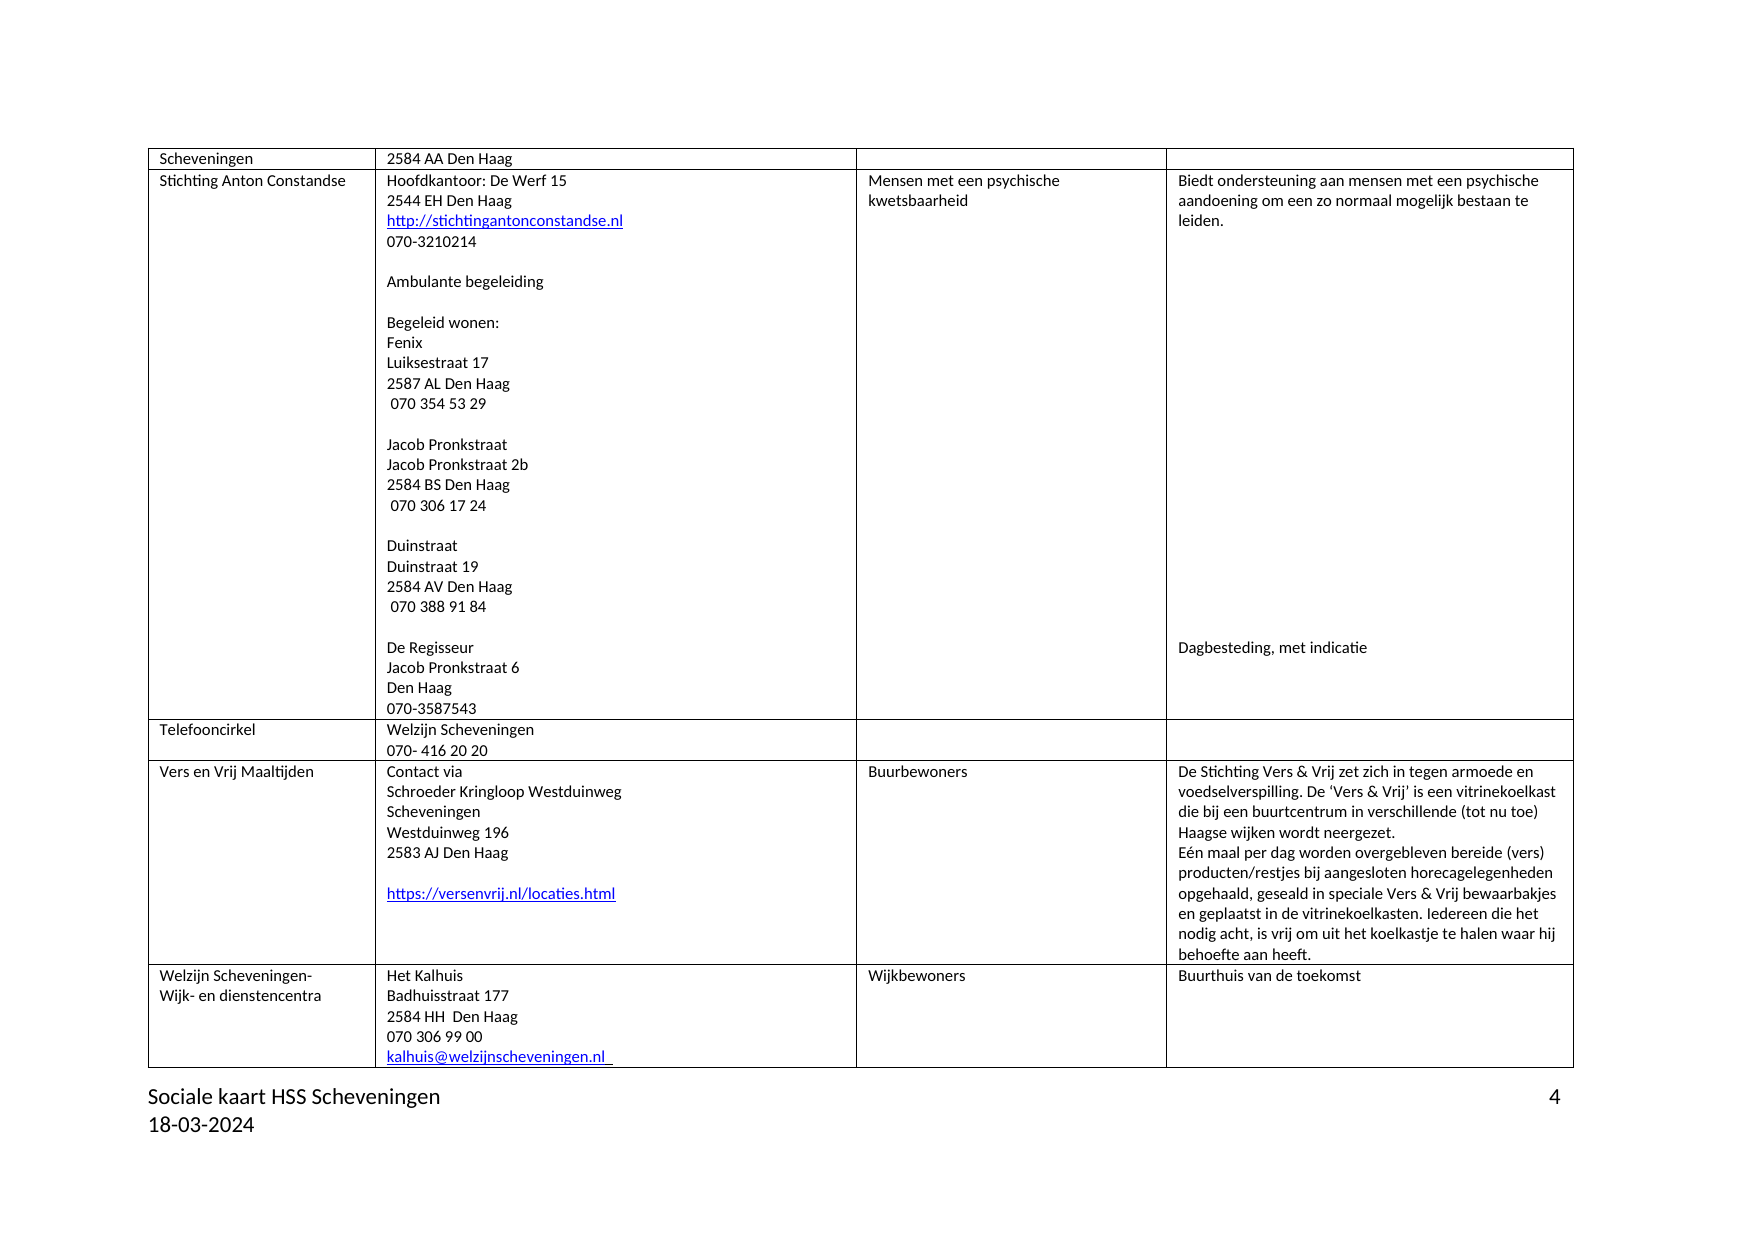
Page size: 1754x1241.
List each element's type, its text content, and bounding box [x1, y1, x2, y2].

table_cell Stichting Anton Constandse [149, 170, 375, 718]
table_cell Welzijn Scheveningen 070- 416 20 20 [376, 720, 856, 760]
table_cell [1167, 965, 1573, 1067]
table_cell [149, 149, 375, 169]
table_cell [376, 149, 856, 169]
table_cell Biedt ondersteuning aan mensen met een psychische aandoening om een zo normaal mogelijk bestaan te leiden. Dagbesteding, met indicatie [1167, 170, 1573, 718]
table_cell [857, 149, 1166, 169]
table_cell Telefooncirkel [149, 720, 375, 760]
table_cell Buurbewoners [857, 761, 1166, 964]
table_cell De Stichting Vers & Vrij zet zich in tegen armoede en voedselverspilling. De ‘Vers & Vrij’ is een vitrinekoelkast die bij een buurtcentrum in verschillende (tot nu toe) Haagse wijken wordt neergezet. Eén maal per dag worden overgebleven bereide (vers) producten/restjes bij aangesloten horecagelegenheden opgehaald, geseald in speciale Vers & Vrij bewaarbakjes en geplaatst in de vitrinekoelkasten. Iedereen die het nodig acht, is vrij om uit het koelkastje te halen waar hij behoefte aan heeft. [1167, 761, 1573, 964]
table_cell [376, 965, 856, 1067]
table_cell [1167, 720, 1573, 760]
table_cell Wijkbewoners [857, 965, 1166, 1067]
table_cell Vers en Vrij Maaltijden [149, 761, 375, 964]
table_cell [1167, 149, 1573, 169]
table_cell Hoofdkantoor: De Werf 15 2544 EH Den Haag http://stichtingantonconstandse.nl 070-3210214 Ambulante begeleiding Begeleid wonen: Fenix Luiksestraat 17 2587 AL Den Haag 070 354 53 29 Jacob Pronkstraat Jacob Pronkstraat 2b 2584 BS Den Haag 070 306 17 24 Duinstraat Duinstraat 19 2584 AV Den Haag 070 388 91 84 De Regisseur Jacob Pronkstraat 6 Den Haag 070-3587543 [376, 170, 856, 718]
table_cell Contact via Schroeder Kringloop Westduinweg Scheveningen Westduinweg 196 2583 AJ Den Haag https://versenvrij.nl/locaties.html [376, 761, 856, 964]
table_cell [857, 720, 1166, 760]
table_cell Mensen met een psychische kwetsbaarheid [857, 170, 1166, 718]
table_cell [149, 965, 375, 1067]
